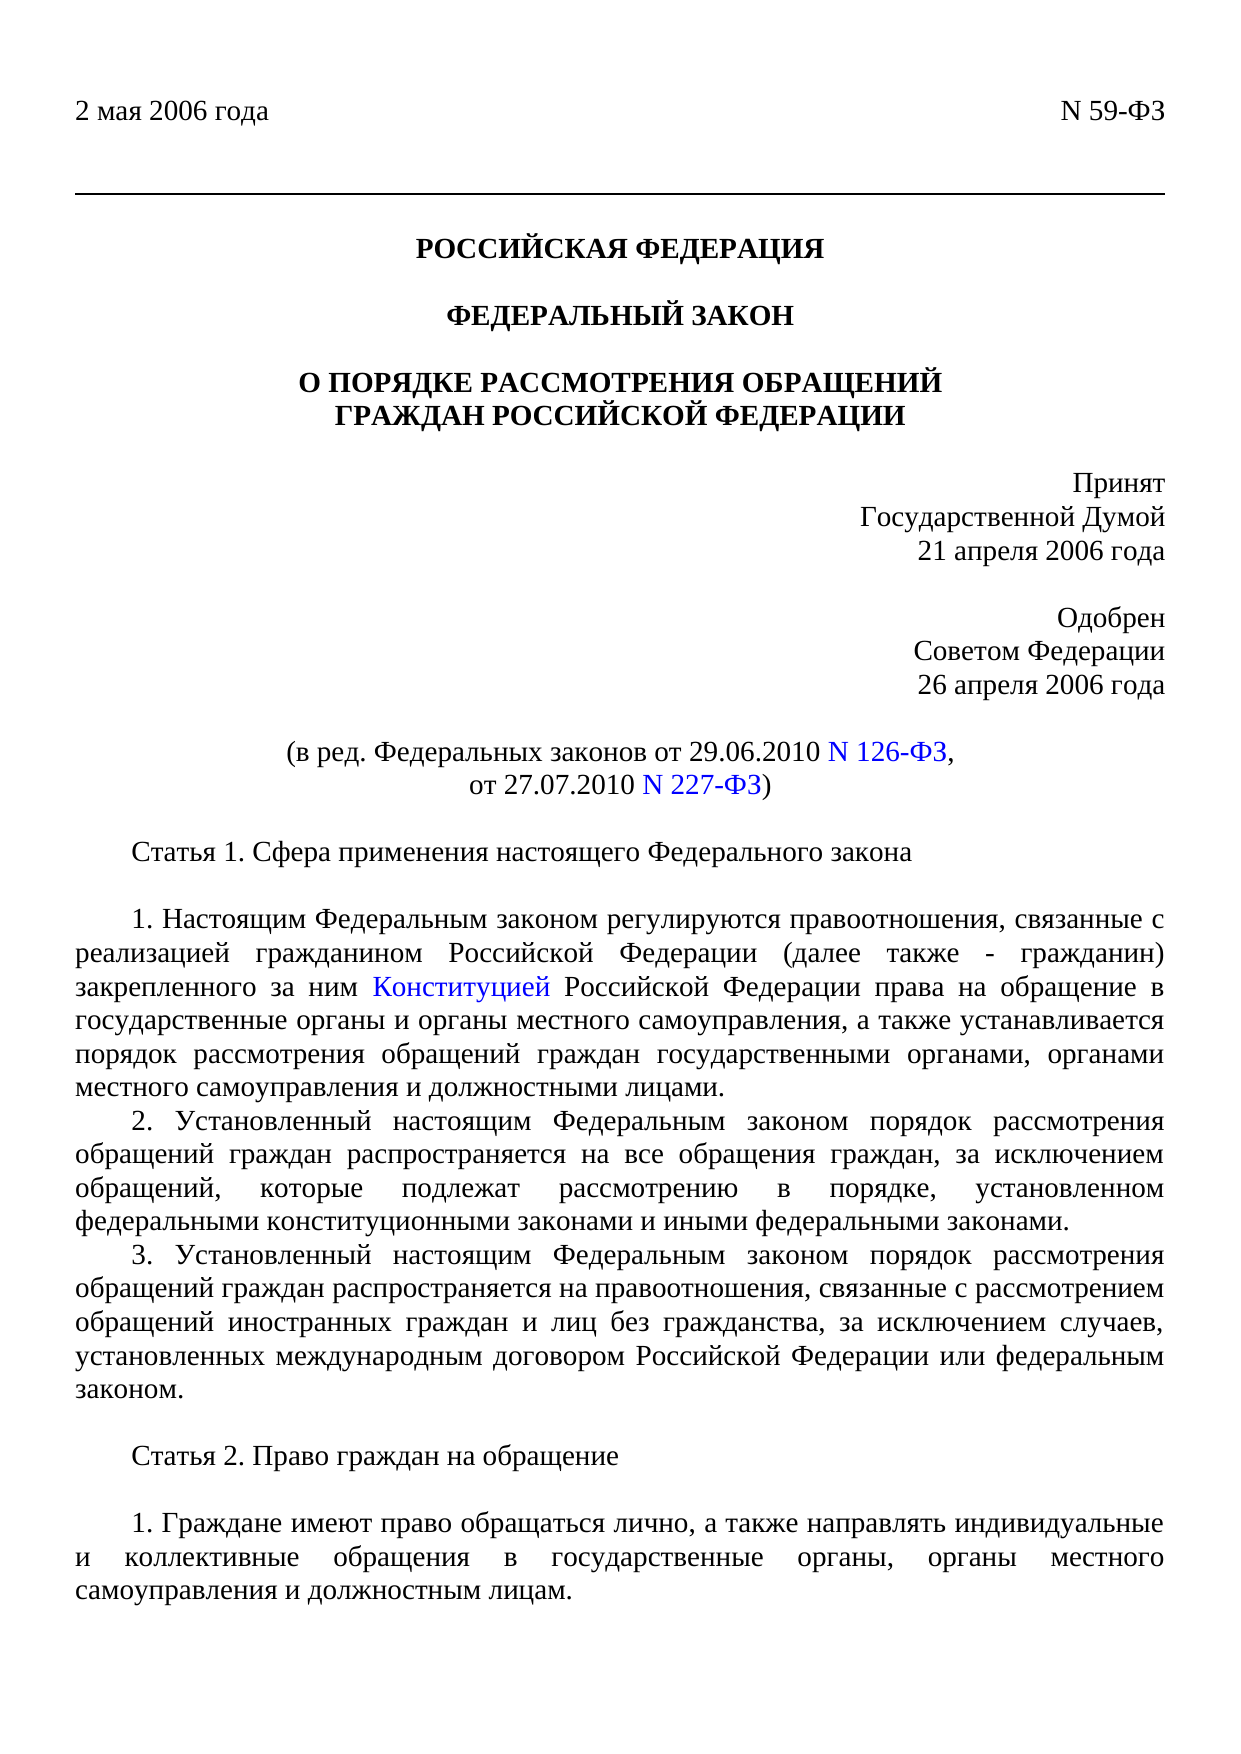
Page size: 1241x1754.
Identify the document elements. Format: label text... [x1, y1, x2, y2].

title О ПОРЯДКЕ РАССМОТРЕНИЯ ОБРАЩЕНИЙ [75, 365, 1165, 398]
title РОССИЙСКАЯ ФЕДЕРАЦИЯ [75, 231, 1165, 264]
text Одобрен [75, 600, 1165, 633]
title ФЕДЕРАЛЬНЫЙ ЗАКОН [75, 298, 1165, 331]
text Статья 2. Право граждан на обращение [75, 1438, 1165, 1472]
text Государственной Думой [75, 499, 1165, 533]
title ГРАЖДАН РОССИЙСКОЙ ФЕДЕРАЦИИ [75, 398, 1165, 432]
text 2 мая 2006 года N 59-ФЗ [75, 93, 1165, 193]
text Статья 1. Сфера применения настоящего Федерального закона [75, 834, 1165, 868]
text Принят [75, 466, 1165, 499]
text 3. Установленный настоящим Федеральным законом порядок рассмотрения обращений граждан распространяется на правоотношения, связанные с рассмотрением обращений иностранных граждан и лиц без гражданства, за исключением случаев, установленных международным договором Российской Федерации или федеральным законом. [75, 1237, 1165, 1405]
text Советом Федерации [75, 633, 1165, 667]
text 2. Установленный настоящим Федеральным законом порядок рассмотрения обращений граждан распространяется на все обращения граждан, за исключением обращений, которые подлежат рассмотрению в порядке, установленном федеральными конституционными законами и иными федеральными законами. [75, 1103, 1165, 1237]
text 1. Настоящим Федеральным законом регулируются правоотношения, связанные с реализацией гражданином Российской Федерации (далее также - гражданин) закрепленного за ним Конституцией Российской Федерации права на обращение в государственные органы и органы местного самоуправления, а также устанавливается порядок рассмотрения обращений граждан государственными органами, органами местного самоуправления и должностными лицами. [75, 902, 1165, 1103]
text от 27.07.2010 N 227-ФЗ) [75, 767, 1165, 801]
text 26 апреля 2006 года [75, 667, 1165, 700]
text (в ред. Федеральных законов от 29.06.2010 N 126-ФЗ, [75, 734, 1165, 767]
text 1. Граждане имеют право обращаться лично, а также направлять индивидуальные и коллективные обращения в государственные органы, органы местного самоуправления и должностным лицам. [75, 1505, 1165, 1606]
text 21 апреля 2006 года [75, 533, 1165, 566]
